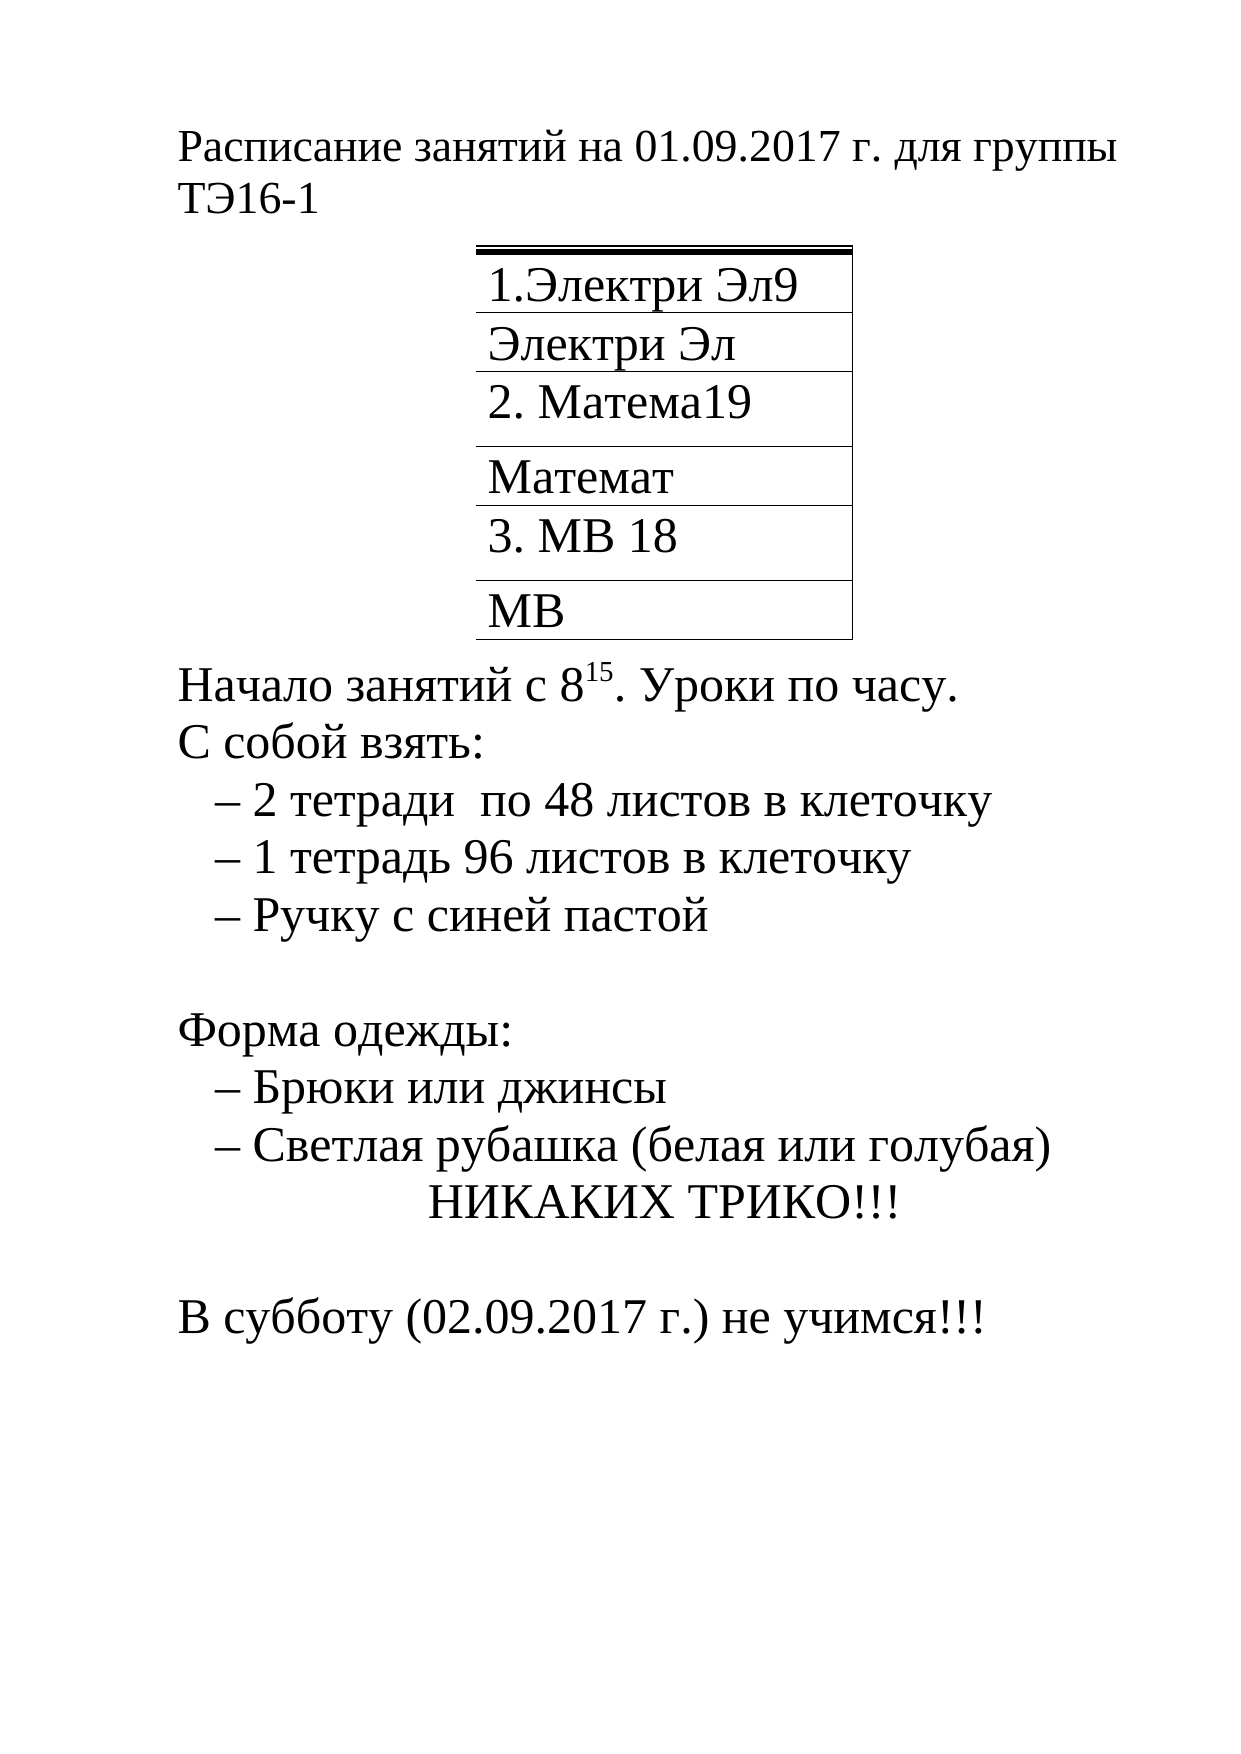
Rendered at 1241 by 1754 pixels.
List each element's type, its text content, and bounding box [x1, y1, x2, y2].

table_header 1.Электри Эл9 [476, 255, 852, 312]
text Форма одежды: [177, 1000, 1152, 1057]
table_cell Математ [476, 447, 852, 505]
text НИКАКИХ ТРИКО!!! [177, 1172, 1152, 1230]
list Брюки или джинсы [215, 1057, 1152, 1115]
table_cell 2. Матема19 [476, 372, 852, 446]
list 1 тетрадь 96 листов в клеточку [215, 827, 1152, 885]
table_cell 3. МВ 18 [476, 506, 852, 580]
table_cell Электри Эл [476, 313, 852, 371]
text Расписание занятий на 01.09.2017 г. для группы ТЭ16-1 [177, 118, 1152, 223]
text Начало занятий с 815. Уроки по часу. [177, 655, 1152, 712]
text В субботу (02.09.2017 г.) не учимся!!! [177, 1287, 1152, 1345]
table_cell МВ [476, 581, 852, 639]
text С собой взять: [177, 712, 1152, 770]
list 2 тетради по 48 листов в клеточку [215, 770, 1152, 827]
list Светлая рубашка (белая или голубая) [215, 1115, 1152, 1172]
list Ручку с синей пастой [215, 885, 1152, 942]
